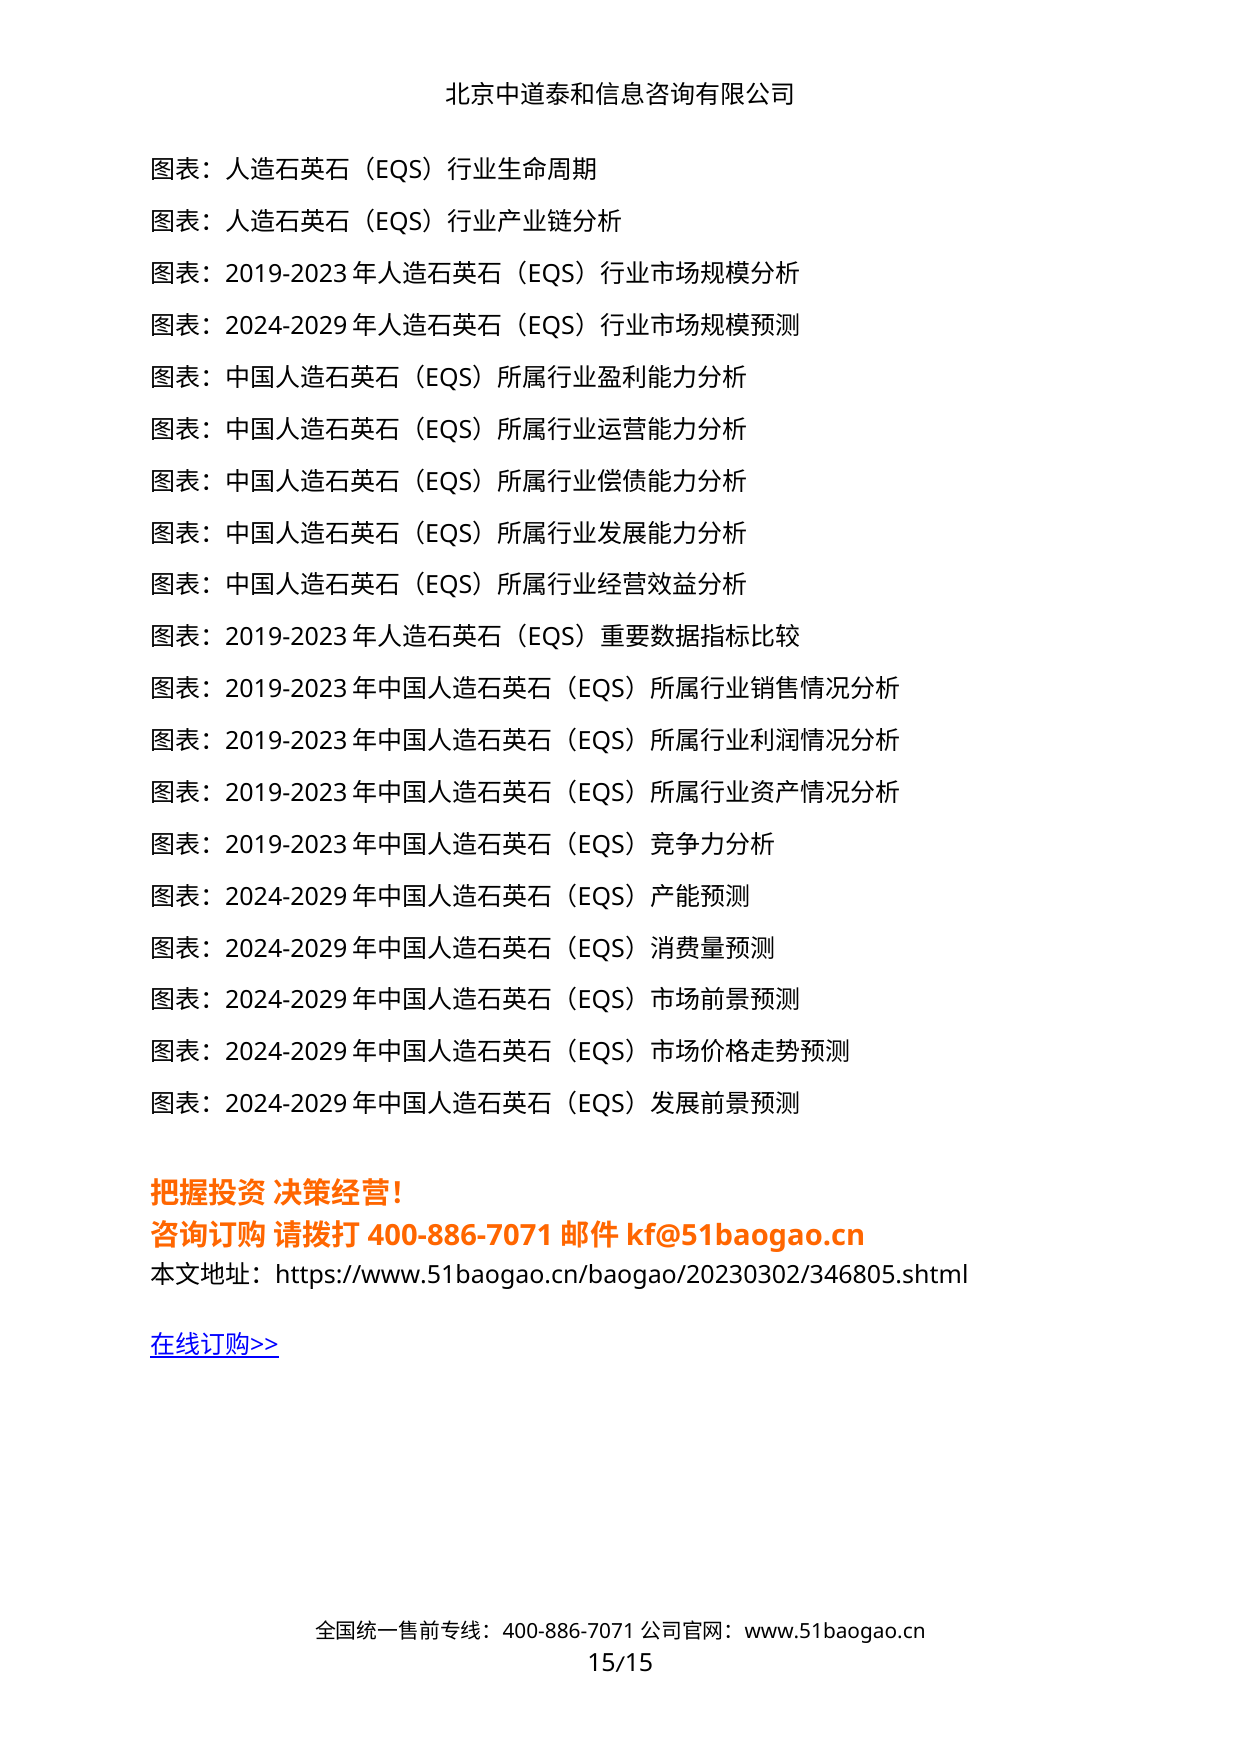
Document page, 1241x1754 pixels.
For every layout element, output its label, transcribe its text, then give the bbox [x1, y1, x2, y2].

text 图表：2024-2029年中国人造石英石（EQS）发展前景预测 [150, 1084, 1090, 1120]
text 图表：中国人造石英石（EQS）所属行业盈利能力分析 [150, 357, 1090, 394]
text 图表：人造石英石（EQS）行业产业链分析 [150, 202, 1090, 238]
text 图表：2019-2023年中国人造石英石（EQS）所属行业销售情况分析 [150, 669, 1090, 705]
text 图表：中国人造石英石（EQS）所属行业运营能力分析 [150, 409, 1090, 446]
text 图表：中国人造石英石（EQS）所属行业经营效益分析 [150, 565, 1090, 601]
text 图表：2024-2029年中国人造石英石（EQS）产能预测 [150, 876, 1090, 912]
text 图表：2019-2023年中国人造石英石（EQS）所属行业利润情况分析 [150, 721, 1090, 757]
text 图表：2024-2029年中国人造石英石（EQS）市场前景预测 [150, 980, 1090, 1016]
text 图表：2024-2029年人造石英石（EQS）行业市场规模预测 [150, 306, 1090, 342]
text 图表：2024-2029年中国人造石英石（EQS）市场价格走势预测 [150, 1032, 1090, 1068]
text 把握投资 决策经营！咨询订购 请拨打 400-886-7071 邮件 kf@51baogao.cn本文地址：https://www.51baogao.cn/baogao/20230302/346805.shtml [150, 1136, 1090, 1291]
text 图表：2019-2023年人造石英石（EQS）重要数据指标比较 [150, 617, 1090, 653]
text 图表：中国人造石英石（EQS）所属行业偿债能力分析 [150, 461, 1090, 497]
text 图表：2024-2029年中国人造石英石（EQS）消费量预测 [150, 928, 1090, 964]
text 图表：2019-2023年中国人造石英石（EQS）所属行业资产情况分析 [150, 772, 1090, 809]
text 图表：人造石英石（EQS）行业生命周期 [150, 150, 1090, 186]
text 在线订购>> [150, 1291, 1090, 1361]
text 图表：中国人造石英石（EQS）所属行业发展能力分析 [150, 513, 1090, 549]
text 图表：2019-2023年中国人造石英石（EQS）竞争力分析 [150, 824, 1090, 861]
text 图表：2019-2023年人造石英石（EQS）行业市场规模分析 [150, 254, 1090, 290]
